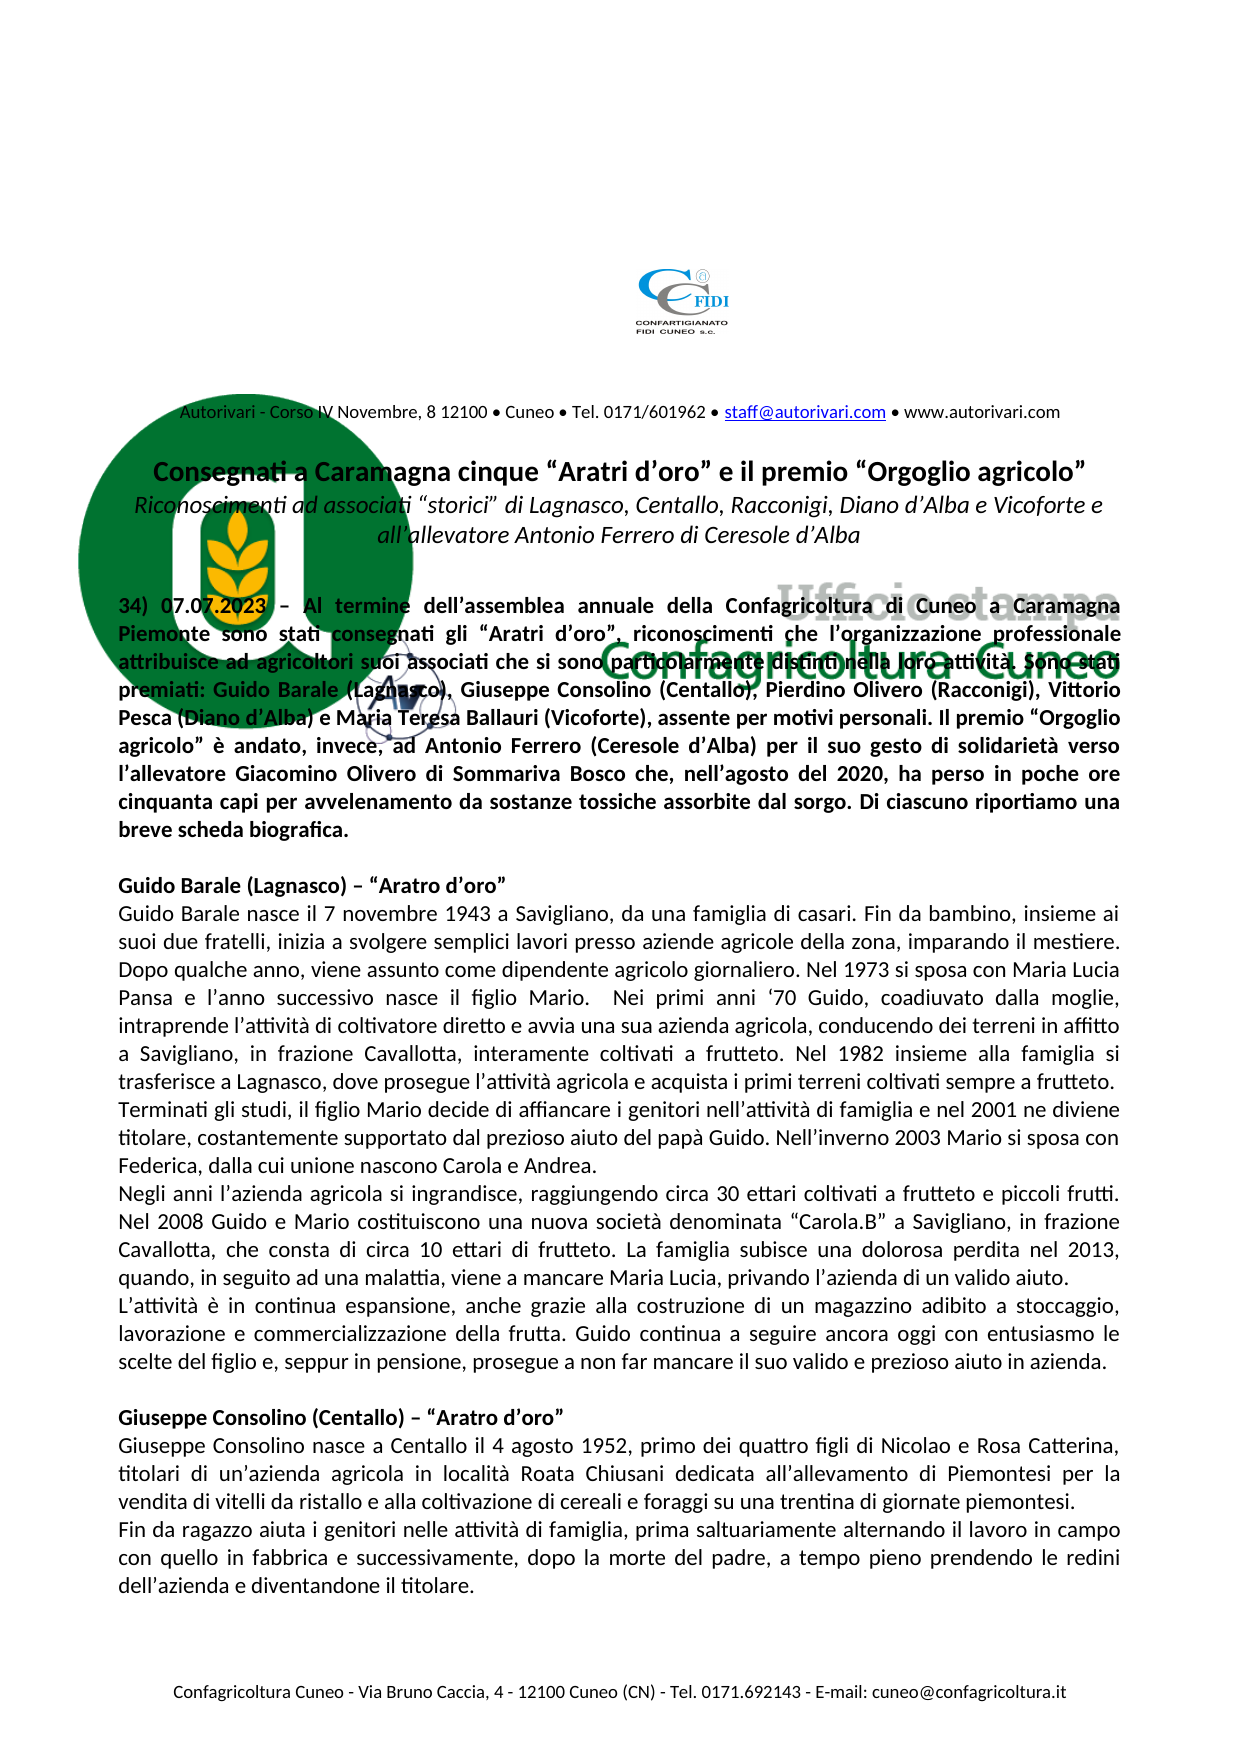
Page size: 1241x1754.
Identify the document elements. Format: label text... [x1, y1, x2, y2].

text Consegnati a Caramagna cinque “Aratri d’oro” e il premio “Orgoglio agricolo” [118, 453, 1122, 489]
text Guido Barale nasce il 7 novembre 1943 a Savigliano, da una famiglia di casari. Fin da bambino, insieme ai suoi due fratelli, inizia a svolgere semplici lavori presso aziende agricole della zona, imparando il mestiere. Dopo qualche anno, viene assunto come dipendente agricolo giornaliero. Nel 1973 si sposa con Maria Lucia Pansa e l’anno successivo nasce il figlio Mario. Nei primi anni ‘70 Guido, coadiuvato dalla moglie, intraprende l’attività di coltivatore diretto e avvia una sua azienda agricola, conducendo dei terreni in affitto a Savigliano, in frazione Cavallotta, interamente coltivati a frutteto. Nel 1982 insieme alla famiglia si trasferisce a Lagnasco, dove prosegue l’attività agricola e acquista i primi terreni coltivati sempre a frutteto. [118, 899, 1122, 1095]
text Giuseppe Consolino (Centallo) – “Aratro d’oro” [118, 1403, 1122, 1431]
text Negli anni l’azienda agricola si ingrandisce, raggiungendo circa 30 ettari coltivati a frutteto e piccoli frutti. Nel 2008 Guido e Mario costituiscono una nuova società denominata “Carola.B” a Savigliano, in frazione Cavallotta, che consta di circa 10 ettari di frutteto. La famiglia subisce una dolorosa perdita nel 2013, quando, in seguito ad una malattia, viene a mancare Maria Lucia, privando l’azienda di un valido aiuto. [118, 1179, 1122, 1291]
picture [635, 269, 729, 334]
text Giuseppe Consolino nasce a Centallo il 4 agosto 1952, primo dei quattro figli di Nicolao e Rosa Catterina, titolari di un’azienda agricola in località Roata Chiusani dedicata all’allevamento di Piemontesi per la vendita di vitelli da ristallo e alla coltivazione di cereali e foraggi su una trentina di giornate piemontesi. [118, 1431, 1122, 1515]
text Fin da ragazzo aiuta i genitori nelle attività di famiglia, prima saltuariamente alternando il lavoro in campo con quello in fabbrica e successivamente, dopo la morte del padre, a tempo pieno prendendo le redini dell’azienda e diventandone il titolare. [118, 1515, 1122, 1599]
text Riconoscimenti ad associati “storici” di Lagnasco, Centallo, Racconigi, Diano d’Alba e Vicoforte e all’allevatore Antonio Ferrero di Ceresole d’Alba [118, 489, 1122, 550]
text 34) 07.07.2023 – Al termine dell’assemblea annuale della Confagricoltura di Cuneo a Caramagna Piemonte sono stati consegnati gli “Aratri d’oro”, riconoscimenti che l’organizzazione professionale attribuisce ad agricoltori suoi associati che si sono particolarmente distinti nella loro attività. Sono stati premiati: Guido Barale (Lagnasco), Giuseppe Consolino (Centallo), Pierdino Olivero (Racconigi), Vittorio Pesca (Diano d’Alba) e Maria Teresa Ballauri (Vicoforte), assente per motivi personali. Il premio “Orgoglio agricolo” è andato, invece, ad Antonio Ferrero (Ceresole d’Alba) per il suo gesto di solidarietà verso l’allevatore Giacomino Olivero di Sommariva Bosco che, nell’agosto del 2020, ha perso in poche ore cinquanta capi per avvelenamento da sostanze tossiche assorbite dal sorgo. Di ciascuno riportiamo una breve scheda biografica. [118, 591, 1122, 843]
text Autorivari - Corso IV Novembre, 8 12100 • Cuneo • Tel. 0171/601962 • staff@autorivari.com • www.autorivari.com [118, 400, 1122, 423]
picture [47, 394, 1159, 744]
text Guido Barale (Lagnasco) – “Aratro d’oro” [118, 871, 1122, 899]
text Terminati gli studi, il figlio Mario decide di affiancare i genitori nell’attività di famiglia e nel 2001 ne diviene titolare, costantemente supportato dal prezioso aiuto del papà Guido. Nell’inverno 2003 Mario si sposa con Federica, dalla cui unione nascono Carola e Andrea. [118, 1095, 1122, 1179]
text L’attività è in continua espansione, anche grazie alla costruzione di un magazzino adibito a stoccaggio, lavorazione e commercializzazione della frutta. Guido continua a seguire ancora oggi con entusiasmo le scelte del figlio e, seppur in pensione, prosegue a non far mancare il suo valido e prezioso aiuto in azienda. [118, 1291, 1122, 1375]
